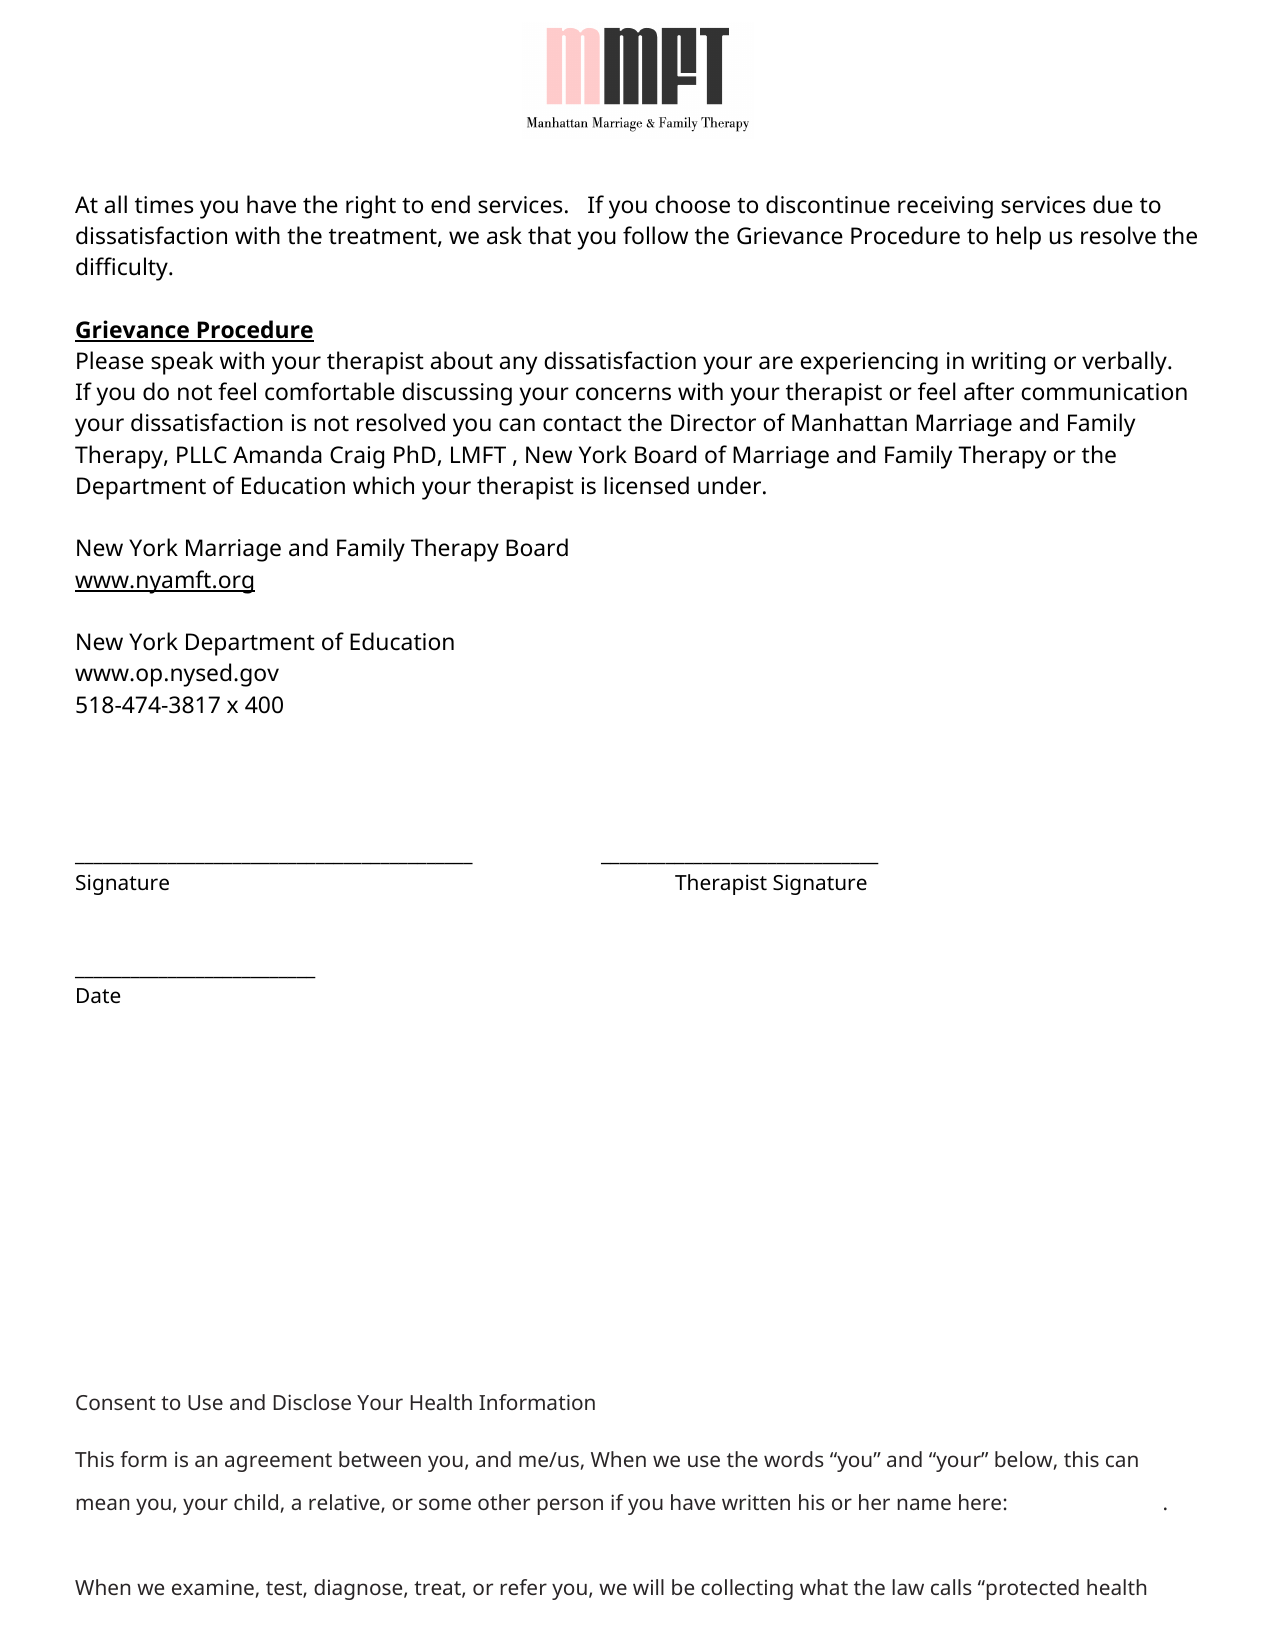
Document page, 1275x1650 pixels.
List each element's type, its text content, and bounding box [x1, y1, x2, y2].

text Grievance Procedure [75, 314, 1200, 345]
text www.nyamft.org [75, 564, 1200, 595]
text 518-474-3817 x 400 [75, 689, 1200, 720]
text New York Marriage and Family Therapy Board [75, 532, 1200, 564]
text Please speak with your therapist about any dissatisfaction your are experiencing in writing or verbally. If you do not feel comfortable discussing your concerns with your therapist or feel after communication your dissatisfaction is not resolved you can contact the Director of Manhattan Marriage and Family Therapy, PLLC Amanda Craig PhD, LMFT , New York Board of Marriage and Family Therapy or the Department of Education which your therapist is licensed under. [75, 345, 1200, 501]
text When we examine, test, diagnose, treat, or refer you, we will be collecting what the law calls “protected health information” [75, 1573, 1200, 1602]
text Consent to Use and Disclose Your Health Information [75, 1388, 1200, 1417]
text At all times you have the right to end services. If you choose to discontinue receiving services due to dissatisfaction with the treatment, we ask that you follow the Grievance Procedure to help us resolve the difficulty. [75, 189, 1200, 282]
text This form is an agreement between you, and me/us, When we use the words “you” and “your” below, this can mean you, your child, a relative, or some other person if you have written his or her name here: . [75, 1445, 1200, 1516]
text ___________________________________________ ______________________________ [75, 839, 1200, 868]
text __________________________ [75, 953, 1200, 981]
text www.op.nysed.gov [75, 657, 1200, 689]
text Date [75, 981, 1200, 1010]
text Signature Therapist Signature [75, 868, 1200, 896]
picture [521, 22, 754, 139]
text New York Department of Education [75, 626, 1200, 657]
